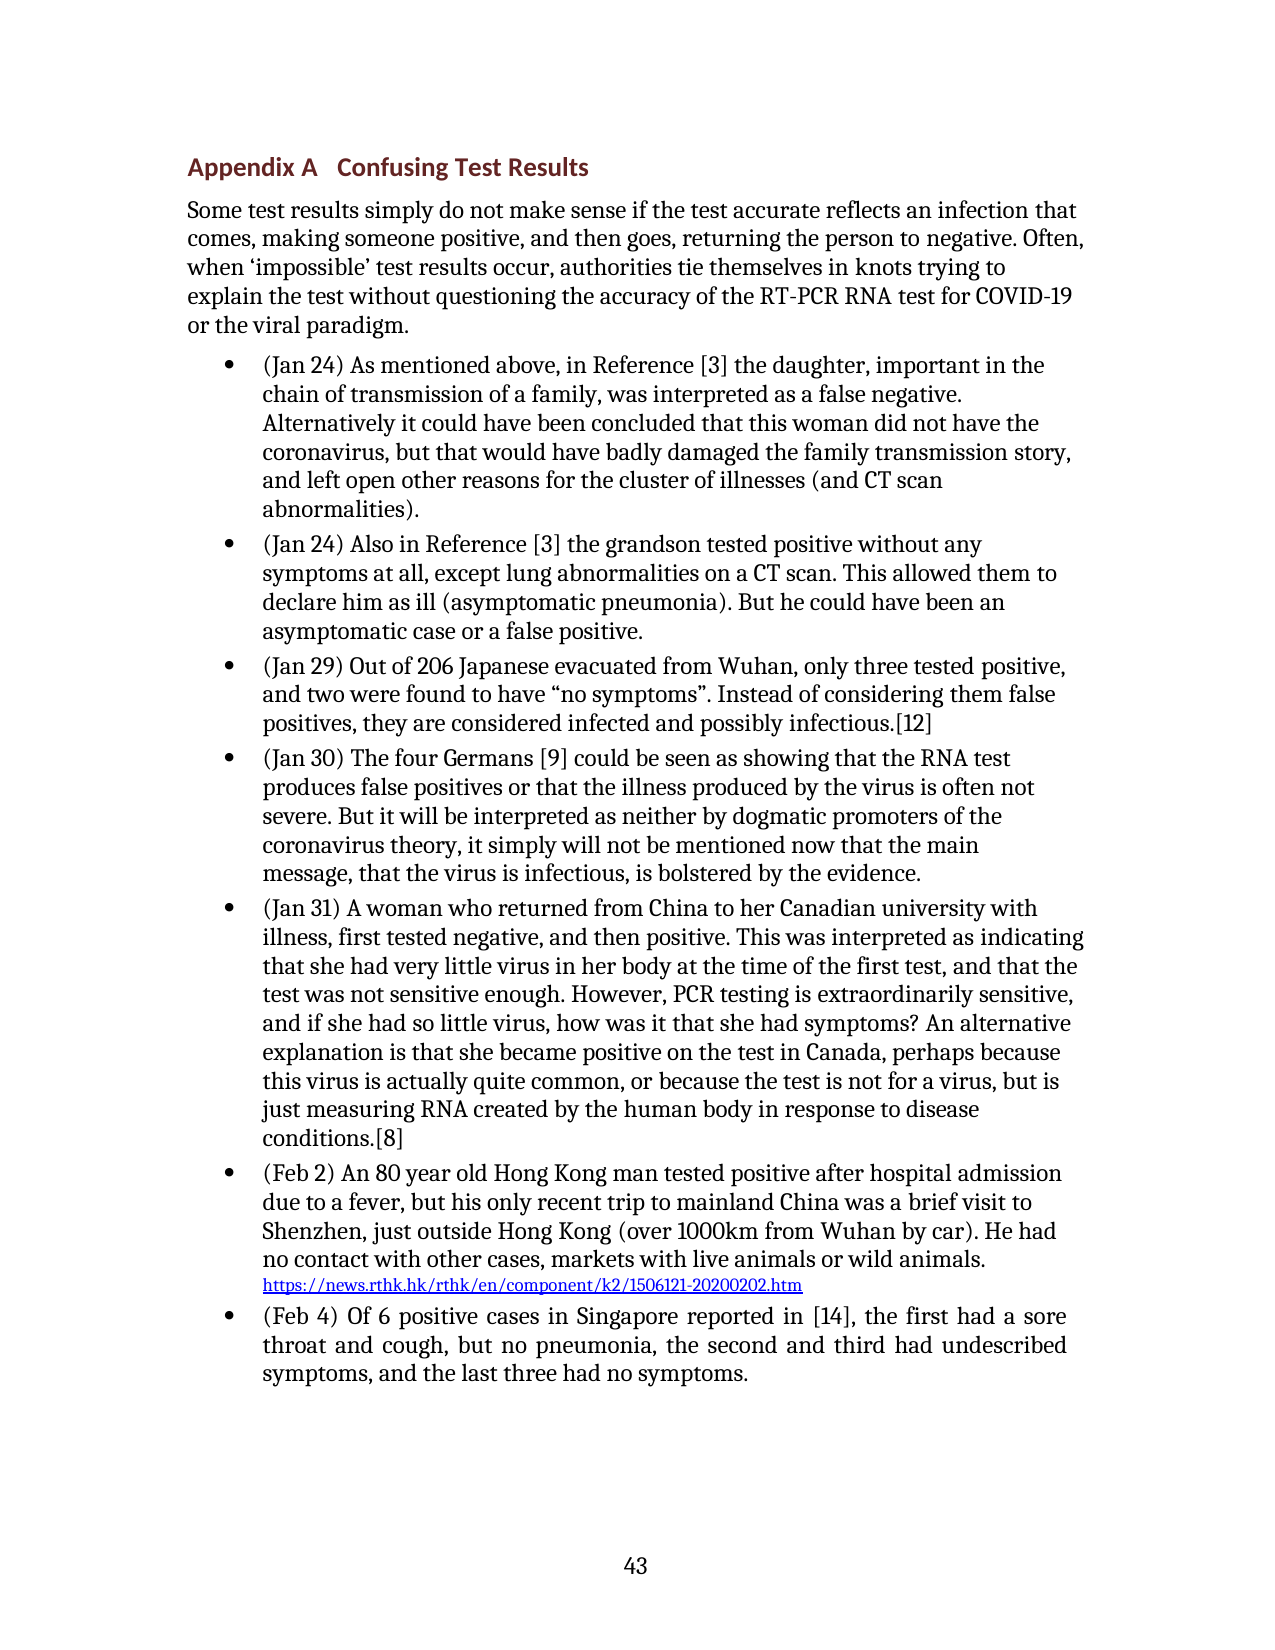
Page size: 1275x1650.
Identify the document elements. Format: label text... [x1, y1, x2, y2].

text Some test results simply do not make sense if the test accurate reflects an infection that comes, making someone positive, and then goes, returning the person to negative. Often, when ‘impossible’ test results occur, authorities tie themselves in knots trying to explain the test without questioning the accuracy of the RT-PCR RNA test for COVID-19 or the viral paradigm. [187, 196, 1084, 339]
list (Jan 24) Also in Reference [3] the grandson tested positive without any symptoms at all, except lung abnormalities on a CT scan. This allowed them to declare him as ill (asymptomatic pneumonia). But he could have been an asymptomatic case or a false positive. [225, 530, 1064, 645]
subtitle Appendix A Confusing Test Results [187, 150, 1100, 183]
list (Jan 24) As mentioned above, in Reference [3] the daughter, important in the chain of transmission of a family, was interpreted as a false negative. Alternatively it could have been concluded that this woman did not have the coronavirus, but that would have badly damaged the family transmission story, and left open other reasons for the cluster of illnesses (and CT scan abnormalities). [225, 351, 1080, 524]
list (Feb 2) An 80 year old Hong Kong man tested positive after hospital admission due to a fever, but his only recent trip to mainland China was a brief visit to Shenzhen, just outside Hong Kong (over 1000km from Wuhan by car). He had no contact with other cases, markets with live animals or wild animals. https://news.rthk.hk/rthk/en/component/k2/1506121-20200202.htm [225, 1159, 1087, 1296]
list (Jan 29) Out of 206 Japanese evacuated from Wuhan, only three tested positive, and two were found to have “no symptoms”. Instead of considering them false positives, they are considered infected and possibly infectious.[12] [225, 652, 1072, 738]
list (Jan 31) A woman who returned from China to her Canadian university with illness, first tested negative, and then positive. This was interpreted as indicating that she had very little virus in her body at the time of the first test, and that the test was not sensitive enough. However, PCR testing is extraordinarily sensitive, and if she had so little virus, how was it that she had symptoms? An alternative explanation is that she became positive on the test in Canada, perhaps because this virus is actually quite common, or because the test is not for a virus, but is just measuring RNA created by the human body in response to disease conditions.[8] [225, 894, 1087, 1153]
list (Jan 30) The four Germans [9] could be seen as showing that the RNA test produces false positives or that the illness produced by the virus is often not severe. But it will be interpreted as neither by dogmatic promoters of the coronavirus theory, it simply will not be mentioned now that the main message, that the virus is infectious, is bolstered by the evidence. [225, 744, 1074, 888]
list (Feb 4) Of 6 positive cases in Singapore reported in [14], the first had a sore throat and cough, but no pneumonia, the second and third had undescribed symptoms, and the last three had no symptoms. [225, 1302, 1069, 1388]
